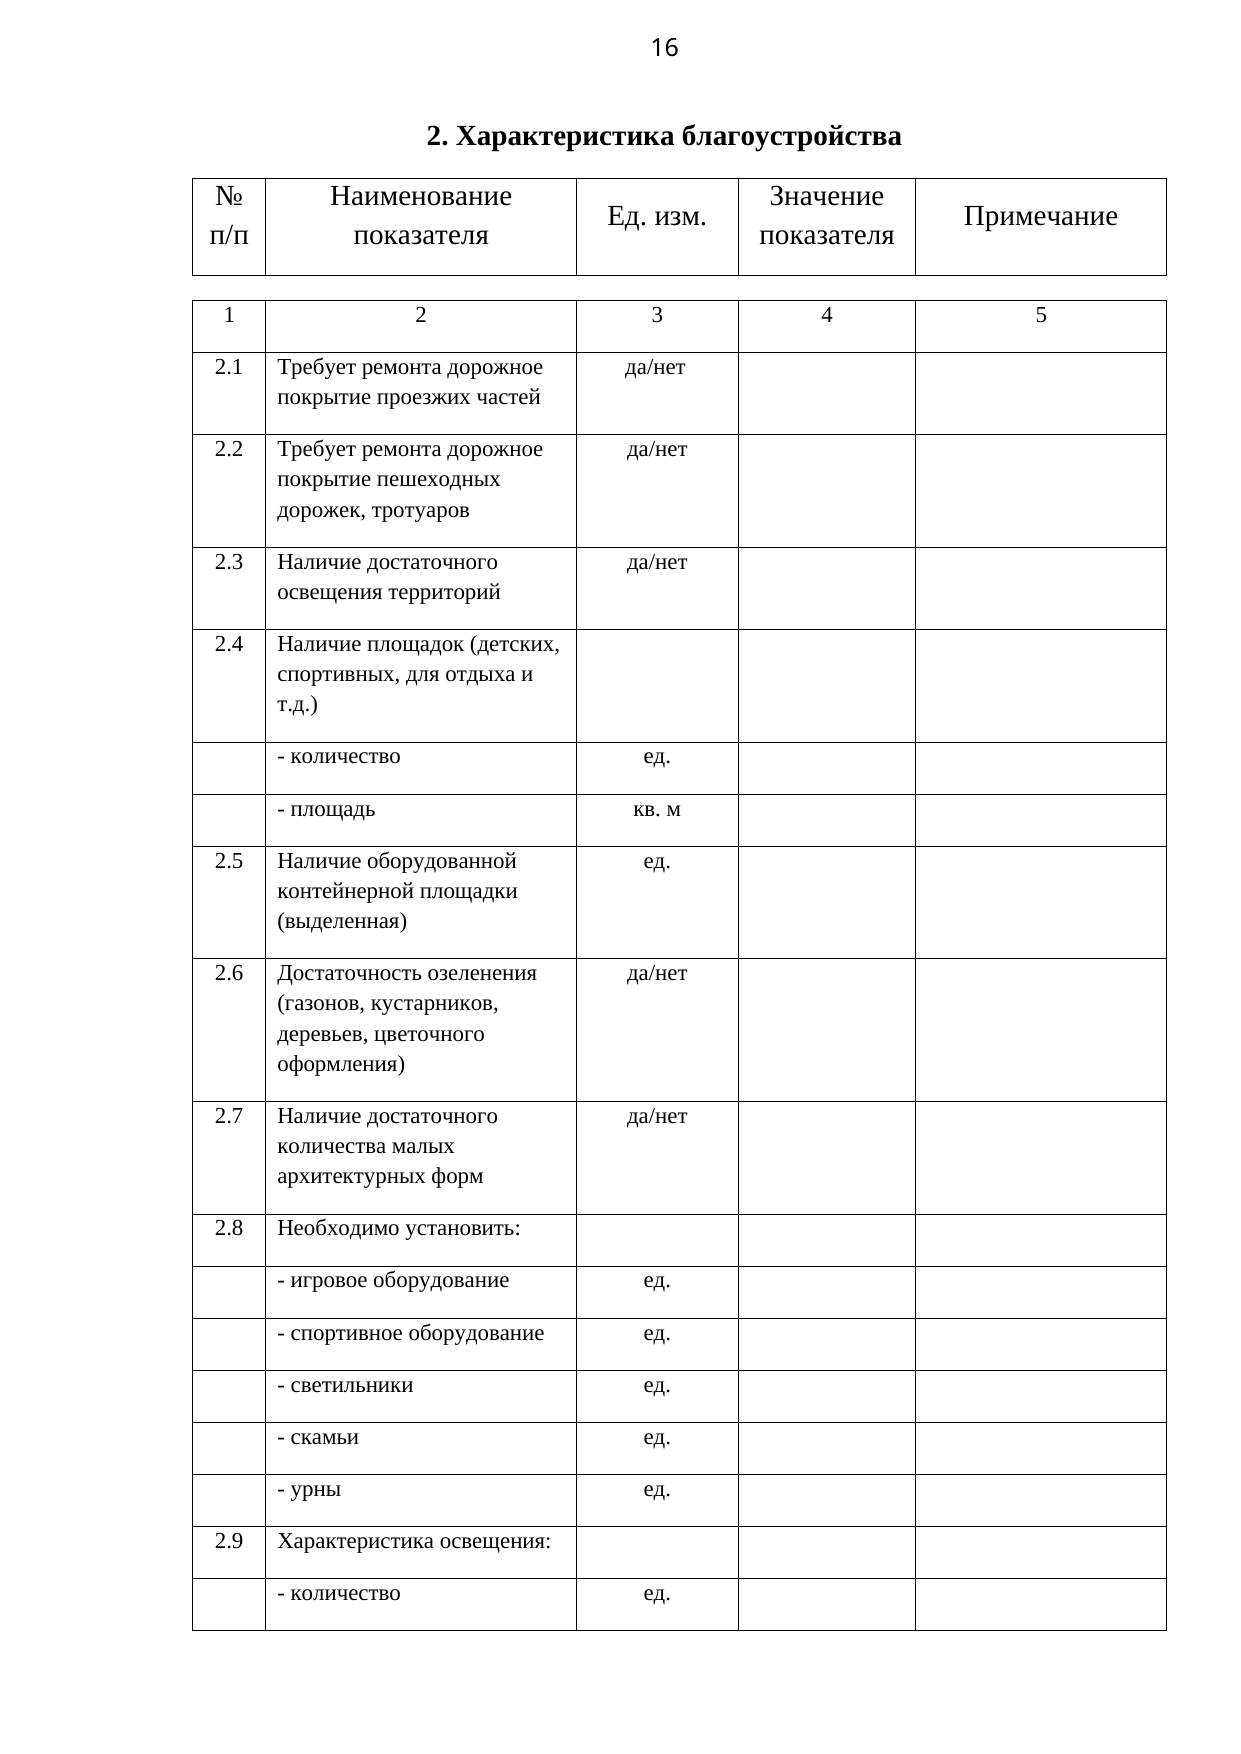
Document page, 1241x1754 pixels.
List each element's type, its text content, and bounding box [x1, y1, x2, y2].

table_cell - площадь [266, 795, 576, 846]
table_cell [739, 548, 915, 629]
table_cell [916, 1579, 1166, 1630]
table_cell [739, 353, 915, 434]
table_cell 2.6 [193, 959, 265, 1101]
table_cell 2.1 [193, 353, 265, 434]
table_header № п/п [193, 179, 265, 275]
table_cell - скамьи [266, 1423, 576, 1474]
table_cell Характеристика освещения: [266, 1527, 576, 1578]
table_cell кв. м [577, 795, 738, 846]
table_header Значение показателя [739, 179, 915, 275]
table_cell [739, 435, 915, 547]
table_cell [739, 795, 915, 846]
table_cell Требует ремонта дорожное покрытие пешеходных дорожек, тротуаров [266, 435, 576, 547]
table_cell - светильники [266, 1371, 576, 1422]
table_cell - спортивное оборудование [266, 1319, 576, 1370]
table_cell Необходимо установить: [266, 1215, 576, 1266]
table_cell 2.4 [193, 630, 265, 742]
table_cell [916, 847, 1166, 958]
table_cell [739, 1319, 915, 1370]
table_header Примечание [916, 179, 1166, 275]
table_cell 2.2 [193, 435, 265, 547]
table_cell [193, 743, 265, 794]
table_header Ед. изм. [577, 179, 738, 275]
table_cell - количество [266, 743, 576, 794]
table_cell [739, 1371, 915, 1422]
table_header 2 [266, 301, 576, 352]
table_cell ед. [577, 1319, 738, 1370]
table_cell 2.9 [193, 1527, 265, 1578]
table_cell [577, 1215, 738, 1266]
table_cell [193, 1579, 265, 1630]
table_cell [193, 1475, 265, 1526]
table_cell [577, 1527, 738, 1578]
table_cell ед. [577, 1579, 738, 1630]
table_cell [739, 1102, 915, 1213]
table_cell [916, 1423, 1166, 1474]
table_cell ед. [577, 1267, 738, 1318]
table_cell [916, 1267, 1166, 1318]
table_cell [739, 1579, 915, 1630]
table_cell [739, 1475, 915, 1526]
table_cell да/нет [577, 353, 738, 434]
table_cell [916, 1215, 1166, 1266]
table_cell ед. [577, 1371, 738, 1422]
table_cell 2.5 [193, 847, 265, 958]
table_cell да/нет [577, 959, 738, 1101]
table_cell да/нет [577, 435, 738, 547]
table_cell Наличие достаточного количества малых архитектурных форм [266, 1102, 576, 1213]
table_header 3 [577, 301, 738, 352]
table_cell ед. [577, 1475, 738, 1526]
table_cell ед. [577, 1423, 738, 1474]
table_header 5 [916, 301, 1166, 352]
table_cell [916, 1102, 1166, 1213]
table_cell [739, 743, 915, 794]
table_cell [193, 1423, 265, 1474]
table_cell [193, 1267, 265, 1318]
table_cell [739, 630, 915, 742]
table_cell [193, 1371, 265, 1422]
table_cell [916, 1527, 1166, 1578]
table_cell 2.3 [193, 548, 265, 629]
table_cell Наличие достаточного освещения территорий [266, 548, 576, 629]
table_cell 2.8 [193, 1215, 265, 1266]
table_cell Требует ремонта дорожное покрытие проезжих частей [266, 353, 576, 434]
table_cell [916, 353, 1166, 434]
table_cell [916, 1371, 1166, 1422]
table_cell [916, 959, 1166, 1101]
table_cell [739, 1267, 915, 1318]
table_cell [739, 1215, 915, 1266]
table_cell Наличие площадок (детских, спортивных, для отдыха и т.д.) [266, 630, 576, 742]
table_cell [916, 630, 1166, 742]
table_cell 2.7 [193, 1102, 265, 1213]
table_cell Наличие оборудованной контейнерной площадки (выделенная) [266, 847, 576, 958]
table_cell [739, 959, 915, 1101]
table_header 4 [739, 301, 915, 352]
table_cell [739, 1527, 915, 1578]
table_cell [916, 1475, 1166, 1526]
table_cell ед. [577, 847, 738, 958]
table_cell [916, 435, 1166, 547]
table_cell да/нет [577, 1102, 738, 1213]
table_cell [739, 847, 915, 958]
table_cell да/нет [577, 548, 738, 629]
table_cell [193, 795, 265, 846]
table_cell Достаточность озеленения (газонов, кустарников, деревьев, цветочного оформления) [266, 959, 576, 1101]
table_header 1 [193, 301, 265, 352]
table_cell ед. [577, 743, 738, 794]
table_header Наименование показателя [266, 179, 576, 275]
table_cell [916, 795, 1166, 846]
table_cell - количество [266, 1579, 576, 1630]
table_cell [916, 743, 1166, 794]
table_cell [577, 630, 738, 742]
table_cell [916, 1319, 1166, 1370]
table_cell [739, 1423, 915, 1474]
table_cell - урны [266, 1475, 576, 1526]
table_cell [916, 548, 1166, 629]
table_cell [193, 1319, 265, 1370]
table_cell - игровое оборудование [266, 1267, 576, 1318]
text 2. Характеристика благоустройства [177, 118, 1152, 152]
